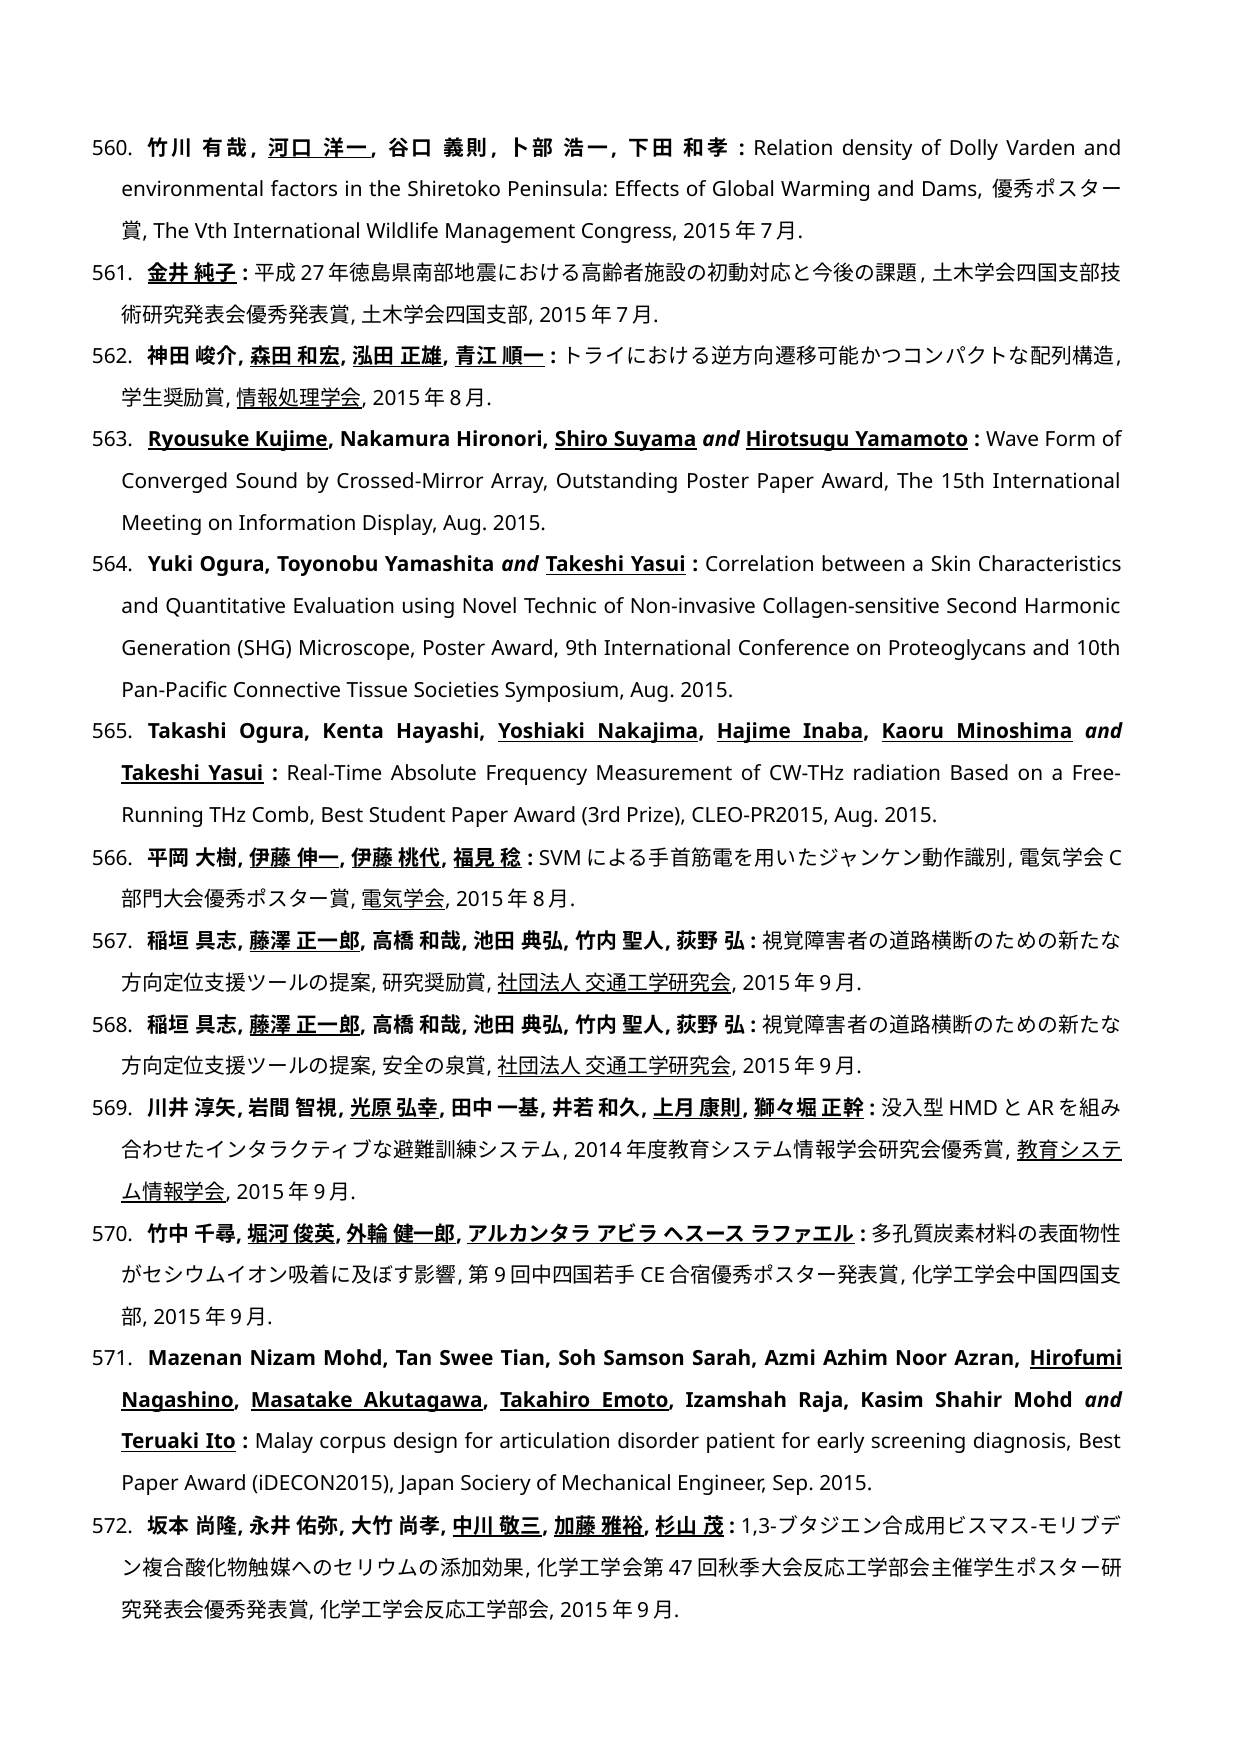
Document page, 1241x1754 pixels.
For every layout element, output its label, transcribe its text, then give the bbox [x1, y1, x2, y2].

list 竹川 有哉, 河口 洋一, 谷口 義則, 卜部 浩一, 下田 和孝 : Relation density of Dolly Varden and environmental factors in the Shiretoko Peninsula: Effects of Global Warming and Dams, 優秀ポスター賞, The Vth International Wildlife Management Congress, 2015年7月. [92, 125, 1122, 250]
list Takashi Ogura, Kenta Hayashi, Yoshiaki Nakajima, Hajime Inaba, Kaoru Minoshima and Takeshi Yasui : Real-Time Absolute Frequency Measurement of CW-THz radiation Based on a Free-Running THz Comb, Best Student Paper Award (3rd Prize), CLEO-PR2015, Aug. 2015. [92, 710, 1122, 835]
list 平岡 大樹, 伊藤 伸一, 伊藤 桃代, 福見 稔 : SVMによる手首筋電を用いたジャンケン動作識別, 電気学会C部門大会優秀ポスター賞, 電気学会, 2015年8月. [92, 835, 1122, 919]
list 金井 純子 : 平成27年徳島県南部地震における高齢者施設の初動対応と今後の課題, 土木学会四国支部技術研究発表会優秀発表賞, 土木学会四国支部, 2015年7月. [92, 250, 1122, 334]
list Mazenan Nizam Mohd, Tan Swee Tian, Soh Samson Sarah, Azmi Azhim Noor Azran, Hirofumi Nagashino, Masatake Akutagawa, Takahiro Emoto, Izamshah Raja, Kasim Shahir Mohd and Teruaki Ito : Malay corpus design for articulation disorder patient for early screening diagnosis, Best Paper Award (iDECON2015), Japan Sociery of Mechanical Engineer, Sep. 2015. [92, 1336, 1122, 1503]
list Yuki Ogura, Toyonobu Yamashita and Takeshi Yasui : Correlation between a Skin Characteristics and Quantitative Evaluation using Novel Technic of Non-invasive Collagen-sensitive Second Harmonic Generation (SHG) Microscope, Poster Award, 9th International Conference on Proteoglycans and 10th Pan-Pacific Connective Tissue Societies Symposium, Aug. 2015. [92, 543, 1122, 710]
list Ryousuke Kujime, Nakamura Hironori, Shiro Suyama and Hirotsugu Yamamoto : Wave Form of Converged Sound by Crossed-Mirror Array, Outstanding Poster Paper Award, The 15th International Meeting on Information Display, Aug. 2015. [92, 417, 1122, 543]
list 神田 峻介, 森田 和宏, 泓田 正雄, 青江 順一 : トライにおける逆方向遷移可能かつコンパクトな配列構造, 学生奨励賞, 情報処理学会, 2015年8月. [92, 334, 1122, 417]
list 稲垣 具志, 藤澤 正一郎, 高橋 和哉, 池田 典弘, 竹内 聖人, 荻野 弘 : 視覚障害者の道路横断のための新たな方向定位支援ツールの提案, 研究奨励賞, 社団法人 交通工学研究会, 2015年9月. [92, 919, 1122, 1002]
list 竹中 千尋, 堀河 俊英, 外輪 健一郎, アルカンタラ アビラ ヘスース ラファエル : 多孔質炭素材料の表面物性がセシウムイオン吸着に及ぼす影響, 第9回中四国若手CE合宿優秀ポスター発表賞, 化学工学会中国四国支部, 2015年9月. [92, 1211, 1122, 1336]
list 稲垣 具志, 藤澤 正一郎, 高橋 和哉, 池田 典弘, 竹内 聖人, 荻野 弘 : 視覚障害者の道路横断のための新たな方向定位支援ツールの提案, 安全の泉賞, 社団法人 交通工学研究会, 2015年9月. [92, 1002, 1122, 1086]
list 川井 淳矢, 岩間 智視, 光原 弘幸, 田中 一基, 井若 和久, 上月 康則, 獅々堀 正幹 : 没入型HMDとARを組み合わせたインタラクティブな避難訓練システム, 2014年度教育システム情報学会研究会優秀賞, 教育システム情報学会, 2015年9月. [92, 1086, 1122, 1211]
list 坂本 尚隆, 永井 佑弥, 大竹 尚孝, 中川 敬三, 加藤 雅裕, 杉山 茂 : 1,3-ブタジエン合成用ビスマス-モリブデン複合酸化物触媒へのセリウムの添加効果, 化学工学会第47回秋季大会反応工学部会主催学生ポスター研究発表会優秀発表賞, 化学工学会反応工学部会, 2015年9月. [92, 1503, 1122, 1629]
